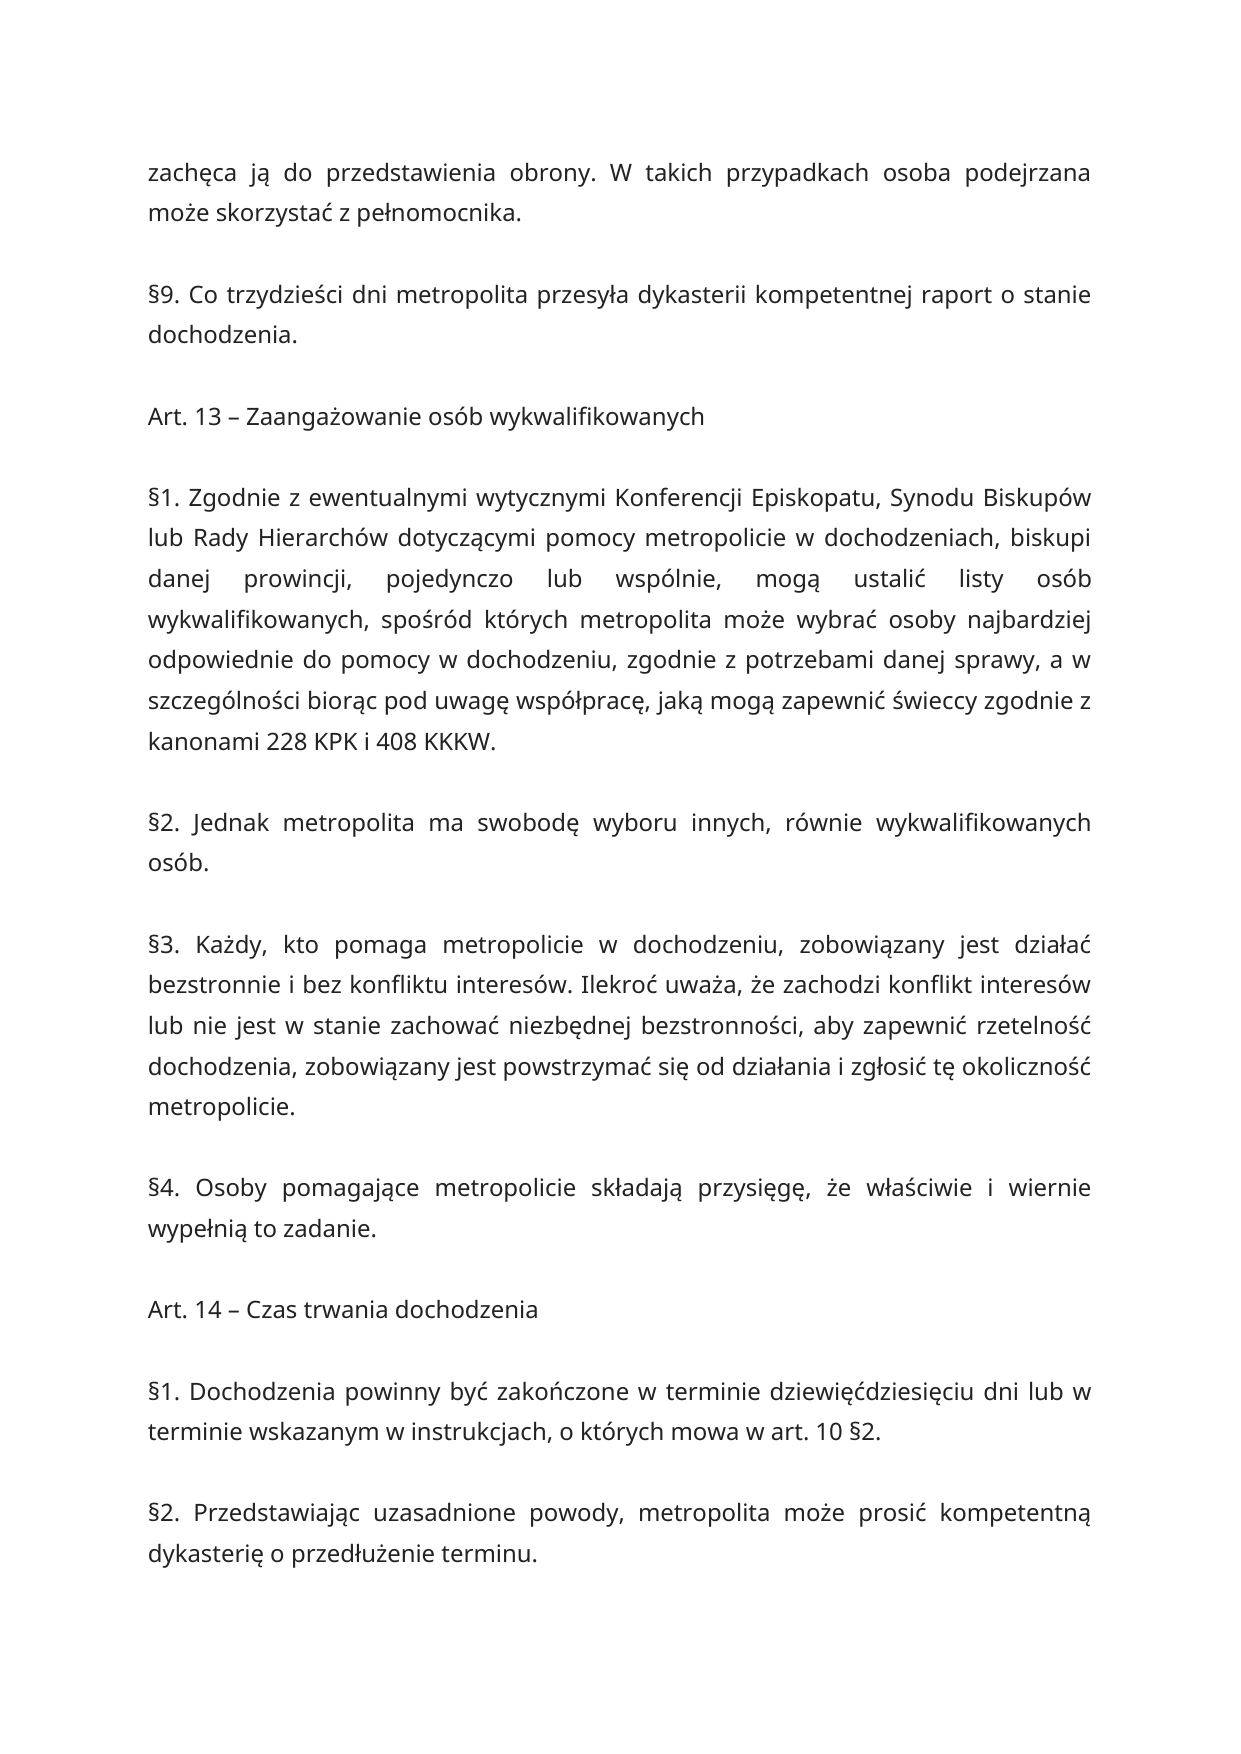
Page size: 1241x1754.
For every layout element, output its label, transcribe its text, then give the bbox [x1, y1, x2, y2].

text Art. 14 – Czas trwania dochodzenia [148, 1285, 1093, 1326]
text §4. Osoby pomagające metropolicie składają przysięgę, że właściwie i wiernie wypełnią to zadanie. [148, 1163, 1093, 1244]
text §2. Jednak metropolita ma swobodę wyboru innych, równie wykwalifikowanych osób. [148, 798, 1093, 879]
text §2. Przedstawiając uzasadnione powody, metropolita może prosić kompetentną dykasterię o przedłużenie terminu. [148, 1488, 1093, 1569]
text §9. Co trzydzieści dni metropolita przesyła dykasterii kompetentnej raport o stanie dochodzenia. [148, 269, 1093, 351]
text §1. Zgodnie z ewentualnymi wytycznymi Konferencji Episkopatu, Synodu Biskupów lub Rady Hierarchów dotyczącymi pomocy metropolicie w dochodzeniach, biskupi danej prowincji, pojedynczo lub wspólnie, mogą ustalić listy osób wykwalifikowanych, spośród których metropolita może wybrać osoby najbardziej odpowiednie do pomocy w dochodzeniu, zgodnie z potrzebami danej sprawy, a w szczególności biorąc pod uwagę współpracę, jaką mogą zapewnić świeccy zgodnie z kanonami 228 KPK i 408 KKKW. [148, 473, 1093, 757]
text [148, 148, 1093, 229]
text Art. 13 – Zaangażowanie osób wykwalifikowanych [148, 391, 1093, 432]
text §3. Każdy, kto pomaga metropolicie w dochodzeniu, zobowiązany jest działać bezstronnie i bez konfliktu interesów. Ilekroć uważa, że zachodzi konflikt interesów lub nie jest w stanie zachować niezbędnej bezstronności, aby zapewnić rzetelność dochodzenia, zobowiązany jest powstrzymać się od działania i zgłosić tę okoliczność metropolicie. [148, 919, 1093, 1123]
text §1. Dochodzenia powinny być zakończone w terminie dziewięćdziesięciu dni lub w terminie wskazanym w instrukcjach, o których mowa w art. 10 §2. [148, 1366, 1093, 1448]
